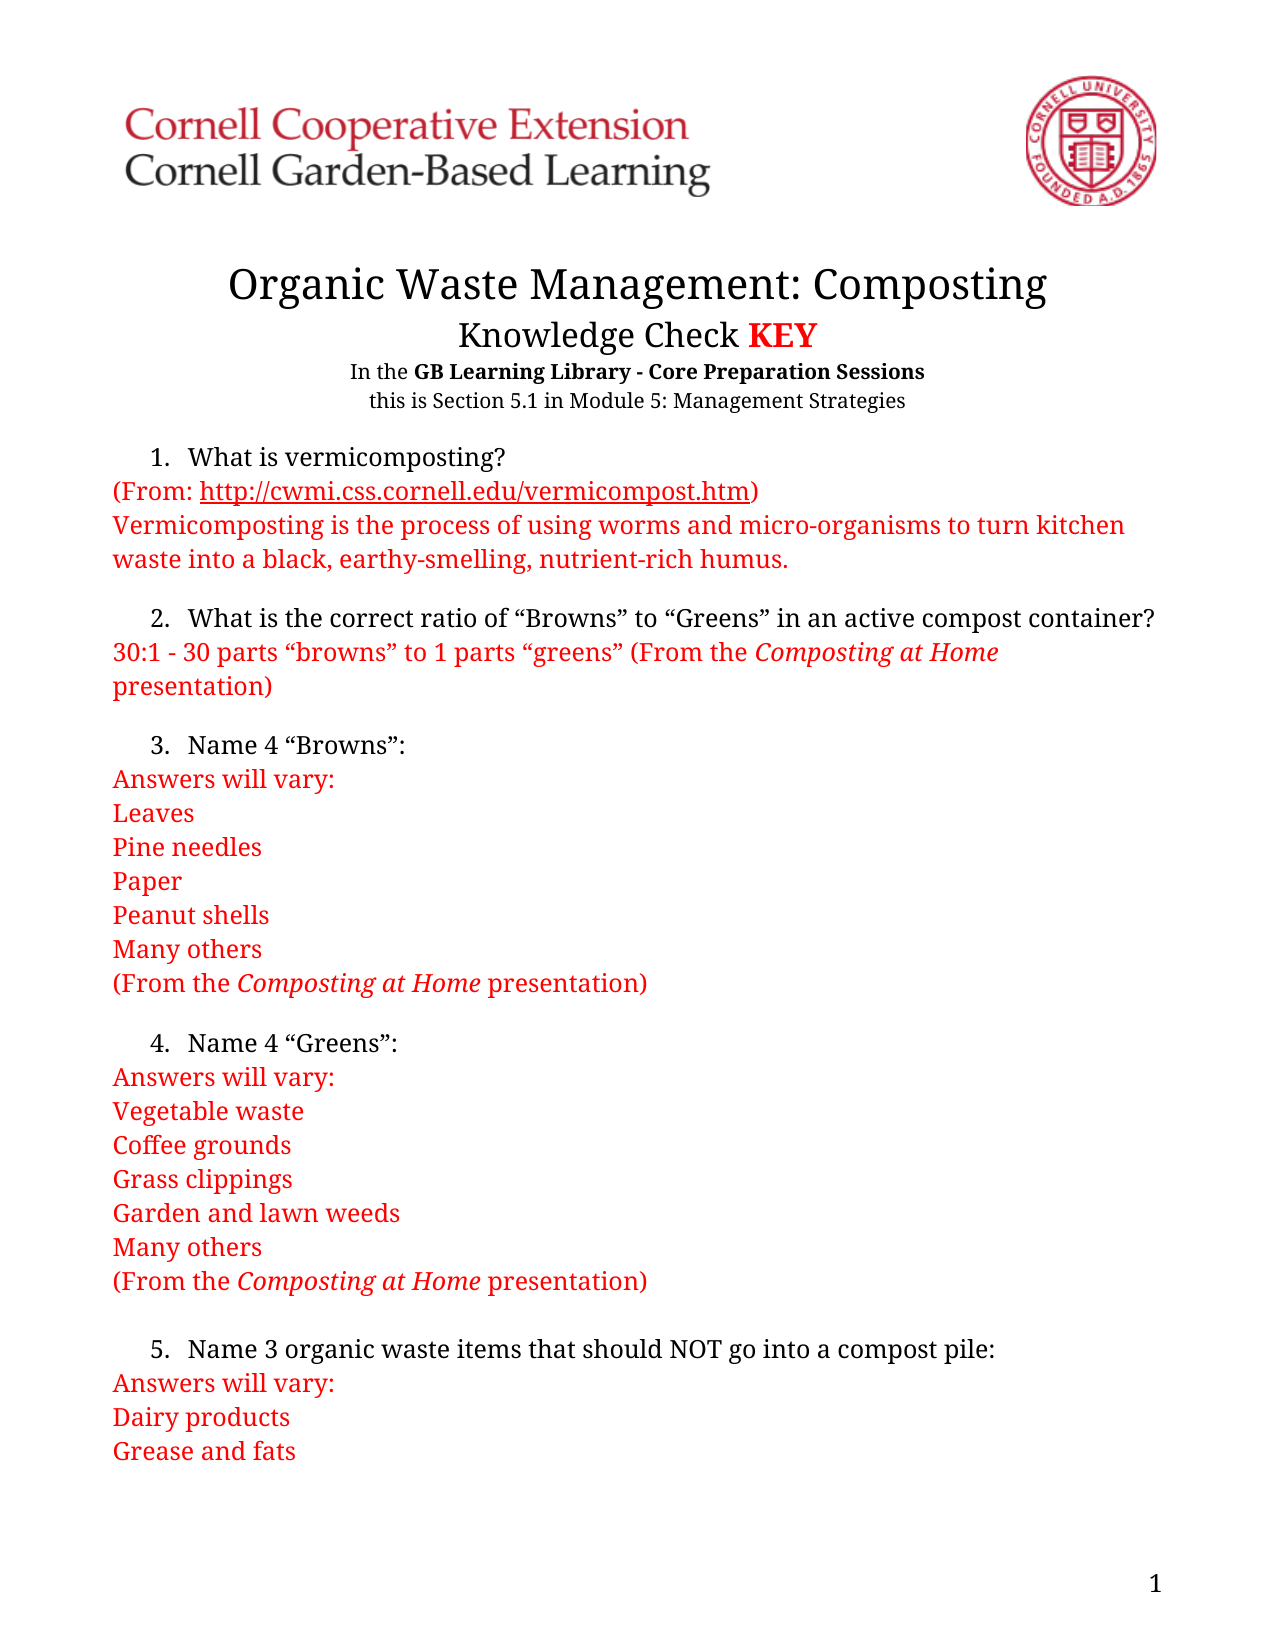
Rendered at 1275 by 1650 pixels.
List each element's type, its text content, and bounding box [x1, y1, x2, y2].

list What is vermicomposting? [150, 439, 1162, 473]
list Name 4 “Browns”: [150, 728, 1162, 762]
text 30:1 - 30 parts “browns” to 1 parts “greens” (From the Composting at Home presentation) [112, 634, 1162, 703]
text Dairy products [112, 1400, 1162, 1434]
text (From: http://cwmi.css.cornell.edu/vermicompost.htm) [112, 473, 1162, 507]
text Answers will vary: [112, 762, 1162, 796]
list Name 3 organic waste items that should NOT go into a compost pile: [150, 1332, 1162, 1366]
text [112, 1264, 1162, 1298]
text Grass clippings [112, 1161, 1162, 1196]
subtitle this is Section 5.1 in Module 5: Management Strategies [112, 386, 1162, 414]
text Vegetable waste [112, 1093, 1162, 1127]
list What is the correct ratio of “Browns” to “Greens” in an active compost container? [150, 601, 1162, 634]
text Leaves [112, 796, 1162, 830]
subtitle In the GB Learning Library - Core Preparation Sessions [112, 357, 1162, 386]
text Pine needles [112, 830, 1162, 864]
text Coffee grounds [112, 1127, 1162, 1161]
text Paper [112, 864, 1162, 898]
text Garden and lawn weeds [112, 1196, 1162, 1229]
text Answers will vary: [112, 1059, 1162, 1093]
list Name 4 “Greens”: [150, 1025, 1162, 1059]
text Many others [112, 1229, 1162, 1264]
text Organic Waste Management: Composting [112, 255, 1162, 312]
text Vermicomposting is the process of using worms and micro-organisms to turn kitchen waste into a black, earthy-smelling, nutrient-rich humus. [112, 507, 1162, 576]
text Many others [112, 932, 1162, 966]
text Knowledge Check KEY [112, 312, 1162, 357]
text Peanut shells [112, 898, 1162, 932]
text (From the Composting at Home presentation) [112, 966, 1162, 1000]
text Answers will vary: [112, 1366, 1162, 1400]
text Grease and fats [112, 1434, 1162, 1468]
